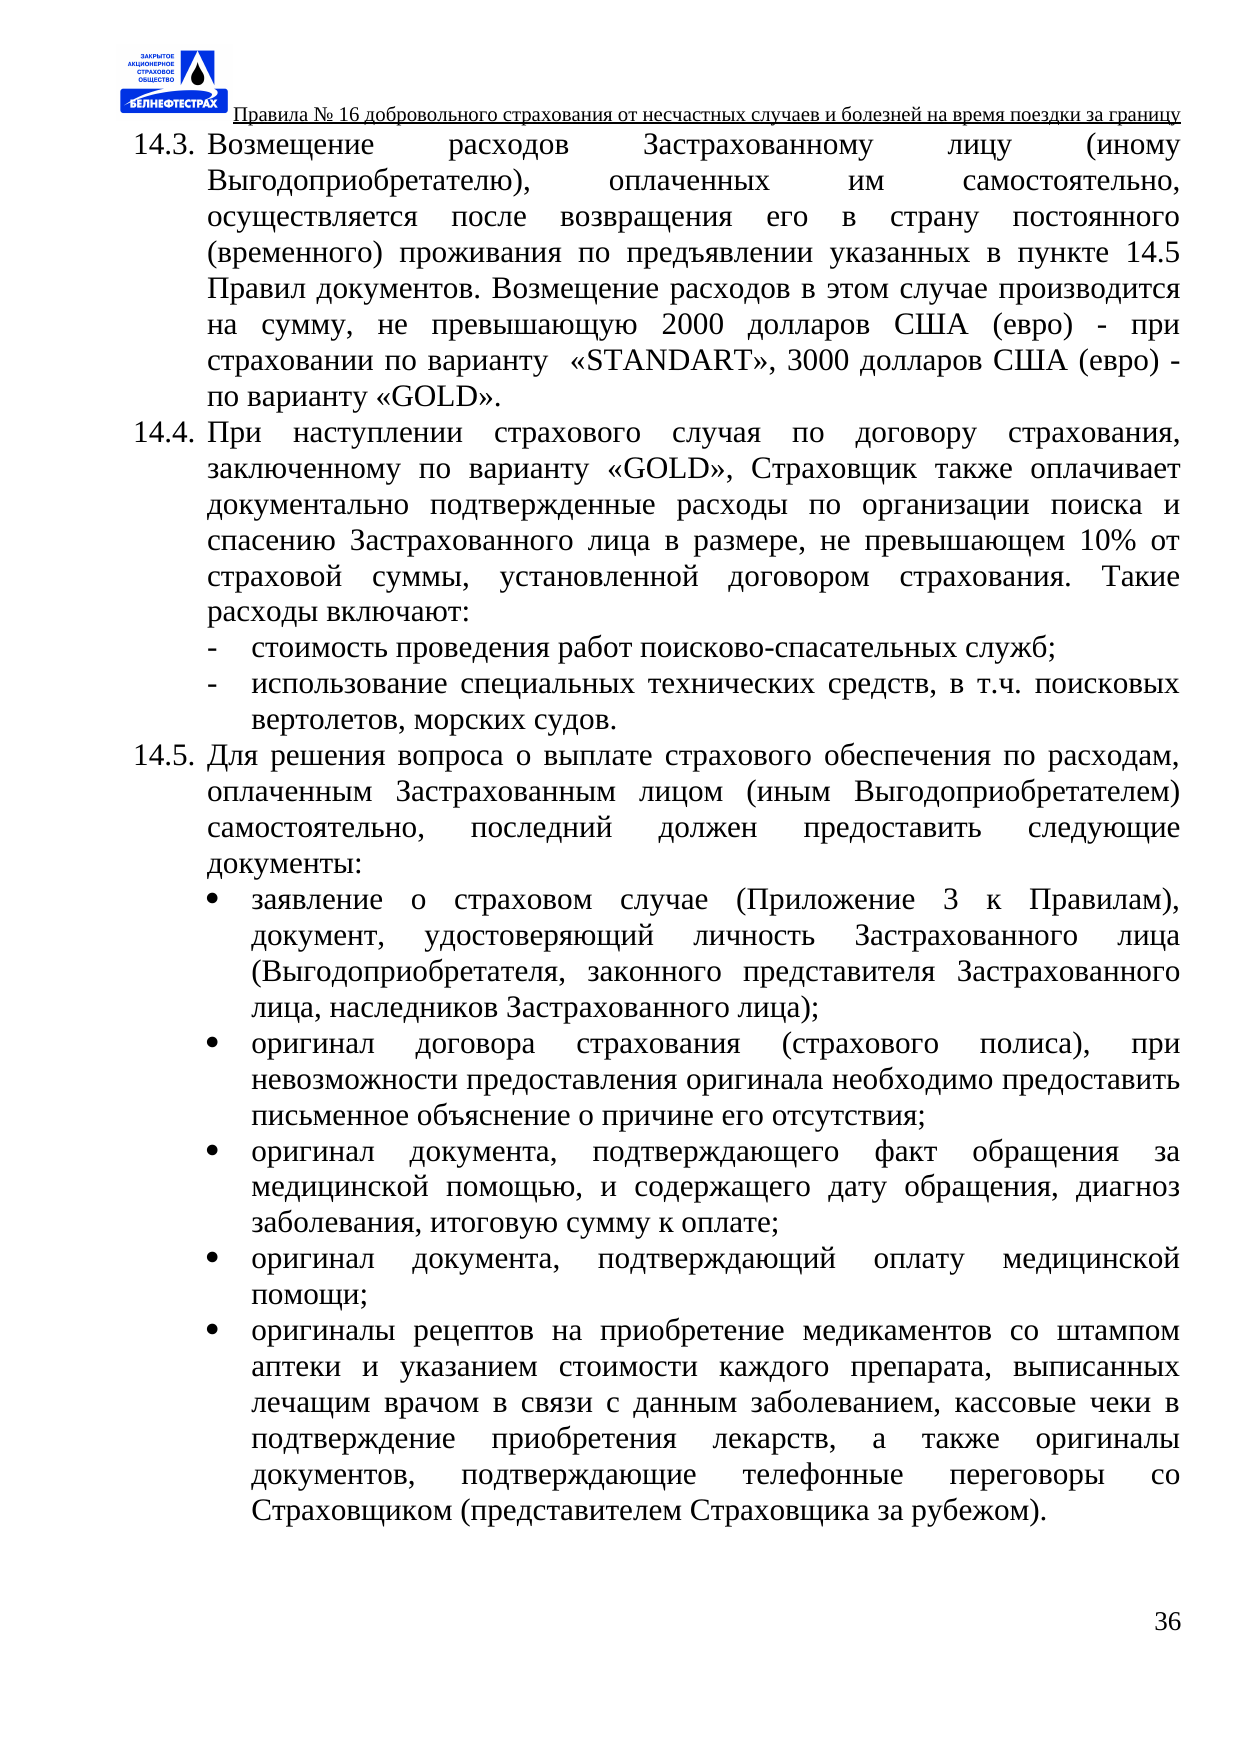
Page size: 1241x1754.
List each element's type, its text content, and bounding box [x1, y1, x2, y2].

text 14.3. Возмещение расходов Застрахованному лицу (иному Выгодоприобретателю), оплаченных им самостоятельно, осуществляется после возвращения его в страну постоянного (временного) проживания по предъявлении указанных в пункте 14.5 Правил документов. Возмещение расходов в этом случае производится на сумму, не превышающую 2000 долларов США (евро) - при страховании по варианту «STANDART», 3000 долларов США (евро) - по варианту «GOLD». [133, 126, 1181, 413]
text 14.4. При наступлении страхового случая по договору страхования, заключенному по варианту «GOLD», Страховщик также оплачивает документально подтвержденные расходы по организации поиска и спасению Застрахованного лица в размере, не превышающем 10% от страховой суммы, установленной договором страхования. Такие расходы включают: [133, 413, 1181, 629]
picture [115, 44, 233, 121]
list оригиналы рецептов на приобретение медикаментов со штампом аптеки и указанием стоимости каждого препарата, выписанных лечащим врачом в связи с данным заболеванием, кассовые чеки в подтверждение приобретения лекарств, а также оригиналы документов, подтверждающие телефонные переговоры со Страховщиком (представителем Страховщика за рубежом). [207, 1311, 1181, 1527]
list заявление о страховом случае (Приложение 3 к Правилам), документ, удостоверяющий личность Застрахованного лица (Выгодоприобретателя, законного представителя Застрахованного лица, наследников Застрахованного лица); [207, 880, 1181, 1024]
list оригинал документа, подтверждающий оплату медицинской помощи; [207, 1239, 1181, 1311]
text - стоимость проведения работ поисково-спасательных служб; [133, 629, 1181, 664]
list оригинал документа, подтверждающего факт обращения за медицинской помощью, и содержащего дату обращения, диагноз заболевания, итоговую сумму к оплате; [207, 1132, 1181, 1239]
text 14.5. Для решения вопроса о выплате страхового обеспечения по расходам, оплаченным Застрахованным лицом (иным Выгодоприобретателем) самостоятельно, последний должен предоставить следующие документы: [133, 736, 1181, 880]
text - использование специальных технических средств, в т.ч. поисковых вертолетов, морских судов. [207, 664, 1181, 736]
list оригинал договора страхования (страхового полиса), при невозможности предоставления оригинала необходимо предоставить письменное объяснение о причине его отсутствия; [207, 1024, 1181, 1132]
